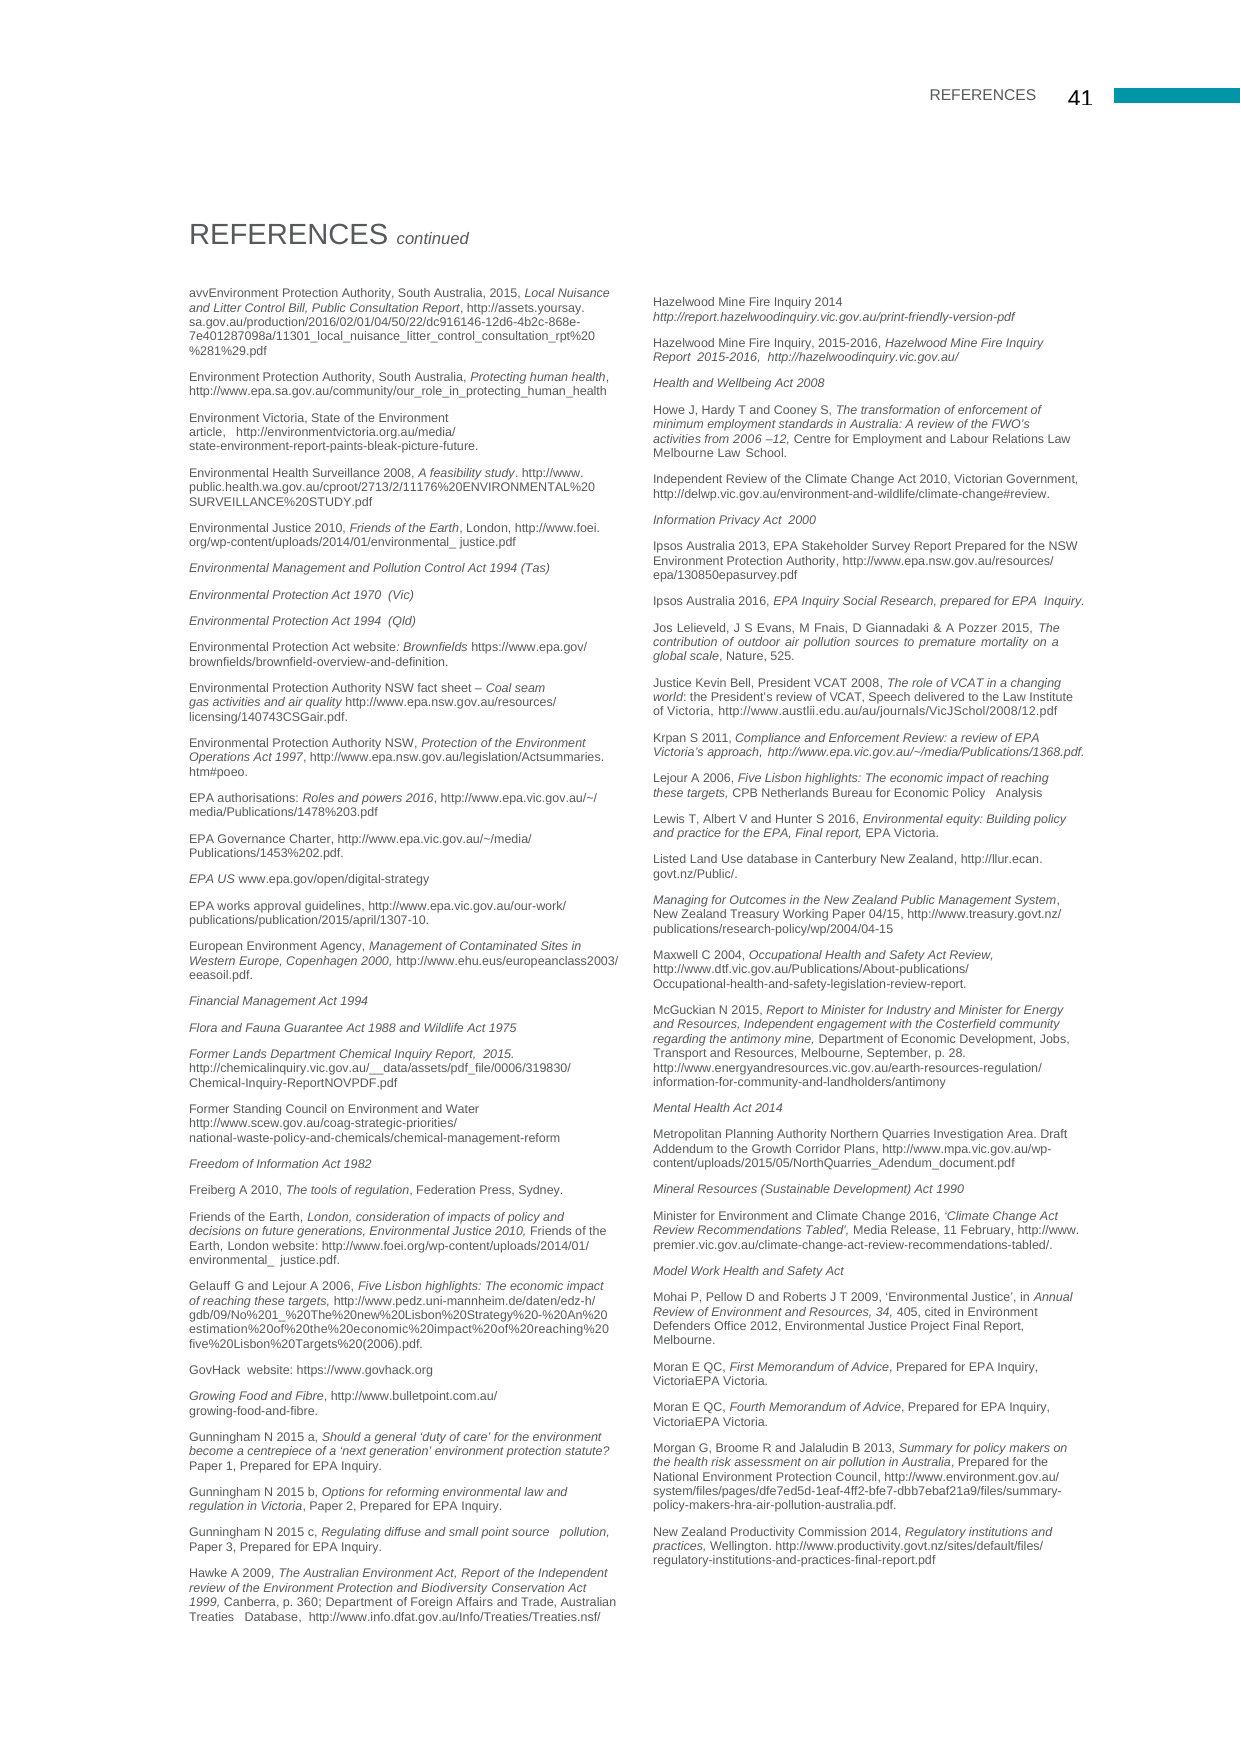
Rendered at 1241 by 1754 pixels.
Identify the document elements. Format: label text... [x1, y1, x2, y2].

text Environmental Health Surveillance 2008, A feasibility study. http://www. public.health.wa.gov.au/cproot/2713/2/11176%20ENVIRONMENTAL%20 SURVEILLANCE%20STUDY.pdf [189, 465, 627, 508]
text Morgan G, Broome R and Jalaludin B 2013, Summary for policy makers on the health risk assessment on air pollution in Australia, Prepared for the National Environment Protection Council, http://www.environment.gov.au/ system/files/pages/dfe7ed5d-1eaf-4ff2-bfe7-dbb7ebaf21a9/files/summary- policy-makers-hra-air-pollution-australia.pdf. [653, 1441, 1079, 1512]
text Krpan S 2011, Compliance and Enforcement Review: a review of EPA Victoria’s approach, http://www.epa.vic.gov.au/~/media/Publications/1368.pdf. [653, 730, 1092, 759]
text Moran E QC, Fourth Memorandum of Advice, Prepared for EPA Inquiry, VictoriaEPA Victoria. [653, 1400, 1086, 1429]
text Maxwell C 2004, Occupational Health and Safety Act Review, http://www.dtf.vic.gov.au/Publications/About-publications/ Occupational-health-and-safety-legislation-review-report. [653, 948, 1006, 991]
text Gunningham N 2015 c, Regulating diffuse and small point source pollution, [189, 1525, 627, 1539]
text Environment Victoria, State of the Environment article, http://environmentvictoria.org.au/media/ [189, 410, 483, 439]
text avvEnvironment Protection Authority, South Australia, 2015, Local Nuisance and Litter Control Bill, Public Consultation Report, http://assets.yoursay. sa.gov.au/production/2016/02/01/04/50/22/dc916146-12d6-4b2c-868e- 7e401287098a/11301_local_nuisance_litter_control_consultation_rpt%20 [189, 286, 627, 343]
text Environmental Management and Pollution Control Act 1994 (Tas) Environmental Protection Act 1970 (Vic) [189, 561, 627, 602]
text Lejour A 2006, Five Lisbon highlights: The economic impact of reaching these targets, CPB Netherlands Bureau for Economic Policy Analysis [653, 771, 1060, 799]
text Howe J, Hardy T and Cooney S, The transformation of enforcement of minimum employment standards in Australia: A review of the FWO’s activities from 2006 –12, Centre for Employment and Labour Relations Law Melbourne Law School. [653, 402, 1076, 460]
text Hazelwood Mine Fire Inquiry 2014 [653, 294, 1086, 309]
text national-waste-policy-and-chemicals/chemical-management-reform [189, 1130, 627, 1145]
text Ipsos Australia 2016, EPA Inquiry Social Research, prepared for EPA Inquiry. [653, 594, 1240, 608]
text Metropolitan Planning Authority Northern Quarries Investigation Area. Draft Addendum to the Growth Corridor Plans, http://www.mpa.vic.gov.au/wp- content/uploads/2015/05/NorthQuarries_Adendum_document.pdf [653, 1127, 1086, 1170]
text Environmental Protection Act 1994 (Qld) [189, 614, 627, 628]
text state-environment-report-paints-bleak-picture-future. [189, 439, 627, 453]
text Health and Wellbeing Act 2008 [653, 376, 1086, 391]
text Former Standing Council on Environment and Water http://www.scew.gov.au/coag-strategic-priorities/ [189, 1102, 488, 1130]
text EPA works approval guidelines, http://www.epa.vic.gov.au/our-work/ publications/publication/2015/april/1307-10. [189, 898, 578, 927]
text EPA Governance Charter, http://www.epa.vic.gov.au/~/media/ Publications/1453%202.pdf. [189, 831, 627, 860]
text Hawke A 2009, The Australian Environment Act, Report of the Independent review of the Environment Protection and Biodiversity Conservation Act 1999, Canberra, p. 360; Department of Foreign Affairs and Trade, Australian Treaties Database, http://www.info.dfat.gov.au/Info/Treaties/Treaties.nsf/ [189, 1566, 619, 1623]
text Hazelwood Mine Fire Inquiry, 2015-2016, Hazelwood Mine Fire Inquiry Report 2015-2016, http://hazelwoodinquiry.vic.gov.au/ [653, 336, 1060, 364]
text Mineral Resources (Sustainable Development) Act 1990 [653, 1182, 1086, 1197]
text http://chemicalinquiry.vic.gov.au/__data/assets/pdf_file/0006/319830/ Chemical-Inquiry-ReportNOVPDF.pdf [189, 1061, 589, 1090]
text Environmental Protection Act website: Brownfields https://www.epa.gov/ brownfields/brownfield-overview-and-definition. [189, 640, 601, 669]
text Ipsos Australia 2013, EPA Stakeholder Survey Report Prepared for the NSW Environment Protection Authority, http://www.epa.nsw.gov.au/resources/ epa/130850epasurvey.pdf [653, 539, 1086, 582]
text Transport and Resources, Melbourne, September, p. 28. http://www.energyandresources.vic.gov.au/earth-resources-regulation/ information-for-community-and-landholders/antimony [653, 1046, 1086, 1089]
text Environmental Justice 2010, Friends of the Earth, London, http://www.foei. org/wp-content/uploads/2014/01/environmental_ justice.pdf [189, 520, 614, 549]
text Listed Land Use database in Canterbury New Zealand, http://llur.ecan. govt.nz/Public/. [653, 852, 1086, 881]
text Lewis T, Albert V and Hunter S 2016, Environmental equity: Building policy and practice for the EPA, Final report, EPA Victoria. [653, 811, 1074, 840]
text Moran E QC, First Memorandum of Advice, Prepared for EPA Inquiry, VictoriaEPA Victoria. [653, 1359, 1086, 1388]
text Environmental Protection Authority NSW, Protection of the Environment Operations Act 1997, http://www.epa.nsw.gov.au/legislation/Actsummaries. htm#poeo. [189, 736, 627, 779]
text Financial Management Act 1994 [189, 994, 627, 1008]
text Paper 3, Prepared for EPA Inquiry. [189, 1540, 627, 1554]
text Gelauff G and Lejour A 2006, Five Lisbon highlights: The economic impact of reaching these targets, http://www.pedz.uni-mannheim.de/daten/edz-h/ gdb/09/No%201_%20The%20new%20Lisbon%20Strategy%20-%20An%20 estimation%20of%20the%20economic%20impact%20of%20reaching%20 five%20Lisbon%20Targets%20(2006).pdf. [189, 1279, 623, 1351]
text Minister for Environment and Climate Change 2016, ‘Climate Change Act Review Recommendations Tabled’, Media Release, 11 February, http://www. premier.vic.gov.au/climate-change-act-review-recommendations-tabled/. [653, 1208, 1092, 1252]
text Flora and Fauna Guarantee Act 1988 and Wildlife Act 1975 Former Lands Department Chemical Inquiry Report, 2015. [189, 1009, 555, 1061]
text Mental Health Act 2014 [653, 1101, 1086, 1115]
text REFERENCES continued [189, 217, 1222, 251]
text Gunningham N 2015 a, Should a general ‘duty of care’ for the environment become a centrepiece of a ‘next generation’ environment protection statute? Paper 1, Prepared for EPA Inquiry. [189, 1429, 627, 1473]
text Growing Food and Fibre, http://www.bulletpoint.com.au/ growing-food-and-fibre. [189, 1389, 509, 1418]
text Environmental Protection Authority NSW fact sheet – Coal seam gas activities and air quality http://www.epa.nsw.gov.au/resources/ licensing/140743CSGair.pdf. [189, 681, 563, 724]
text EPA US www.epa.gov/open/digital-strategy [189, 872, 627, 886]
text Independent Review of the Climate Change Act 2010, Victorian Government, http://delwp.vic.gov.au/environment-and-wildlife/climate-change#review. [653, 472, 1092, 501]
text Managing for Outcomes in the New Zealand Public Management System, New Zealand Treasury Working Paper 04/15, http://www.treasury.govt.nz/ publications/research-policy/wp/2004/04-15 [653, 893, 1076, 936]
text Freiberg A 2010, The tools of regulation, Federation Press, Sydney. [189, 1183, 627, 1197]
text Information Privacy Act 2000 [653, 512, 1086, 527]
text http://report.hazelwoodinquiry.vic.gov.au/print-friendly-version-pdf [653, 309, 1086, 323]
text Jos Lelieveld, J S Evans, M Fnais, D Giannadaki & A Pozzer 2015, The contribution of outdoor air pollution sources to premature mortality on a global scale, Nature, 525. [653, 620, 1060, 663]
text Friends of the Earth, London, consideration of impacts of policy and decisions on future generations, Environmental Justice 2010, Friends of the Earth, London website: http://www.foei.org/wp-content/uploads/2014/01/ environmental_ justice.pdf. [189, 1209, 614, 1267]
text Gunningham N 2015 b, Options for reforming environmental law and regulation in Victoria, Paper 2, Prepared for EPA Inquiry. [189, 1484, 614, 1513]
text New Zealand Productivity Commission 2014, Regulatory institutions and practices, Wellington. http://www.productivity.govt.nz/sites/default/files/ regulatory-institutions-and-practices-final-report.pdf [653, 1524, 1067, 1567]
text GovHack website: https://www.govhack.org [189, 1362, 627, 1377]
text EPA authorisations: Roles and powers 2016, http://www.epa.vic.gov.au/~/ media/Publications/1478%203.pdf [189, 791, 627, 819]
text Model Work Health and Safety Act [653, 1263, 1086, 1278]
text European Environment Agency, Management of Contaminated Sites in Western Europe, Copenhagen 2000, http://www.ehu.eus/europeanclass2003/ eeasoil.pdf. [189, 939, 623, 982]
text Mohai P, Pellow D and Roberts J T 2009, ‘Environmental Justice’, in Annual Review of Environment and Resources, 34, 405, cited in Environment Defenders Office 2012, Environmental Justice Project Final Report, Melbourne. [653, 1290, 1083, 1347]
text Environment Protection Authority, South Australia, Protecting human health, http://www.epa.sa.gov.au/community/our_role_in_protecting_human_health [189, 370, 627, 398]
text %281%29.pdf [189, 343, 627, 358]
text Justice Kevin Bell, President VCAT 2008, The role of VCAT in a changing world: the President’s review of VCAT, Speech delivered to the Law Institute of Victoria, http://www.austlii.edu.au/au/journals/VicJSchol/2008/12.pdf [653, 675, 1083, 718]
text Freedom of Information Act 1982 [189, 1157, 627, 1171]
text McGuckian N 2015, Report to Minister for Industry and Minister for Energy and Resources, Independent engagement with the Costerfield community regarding the antimony mine, Department of Economic Development, Jobs, [653, 1003, 1083, 1046]
